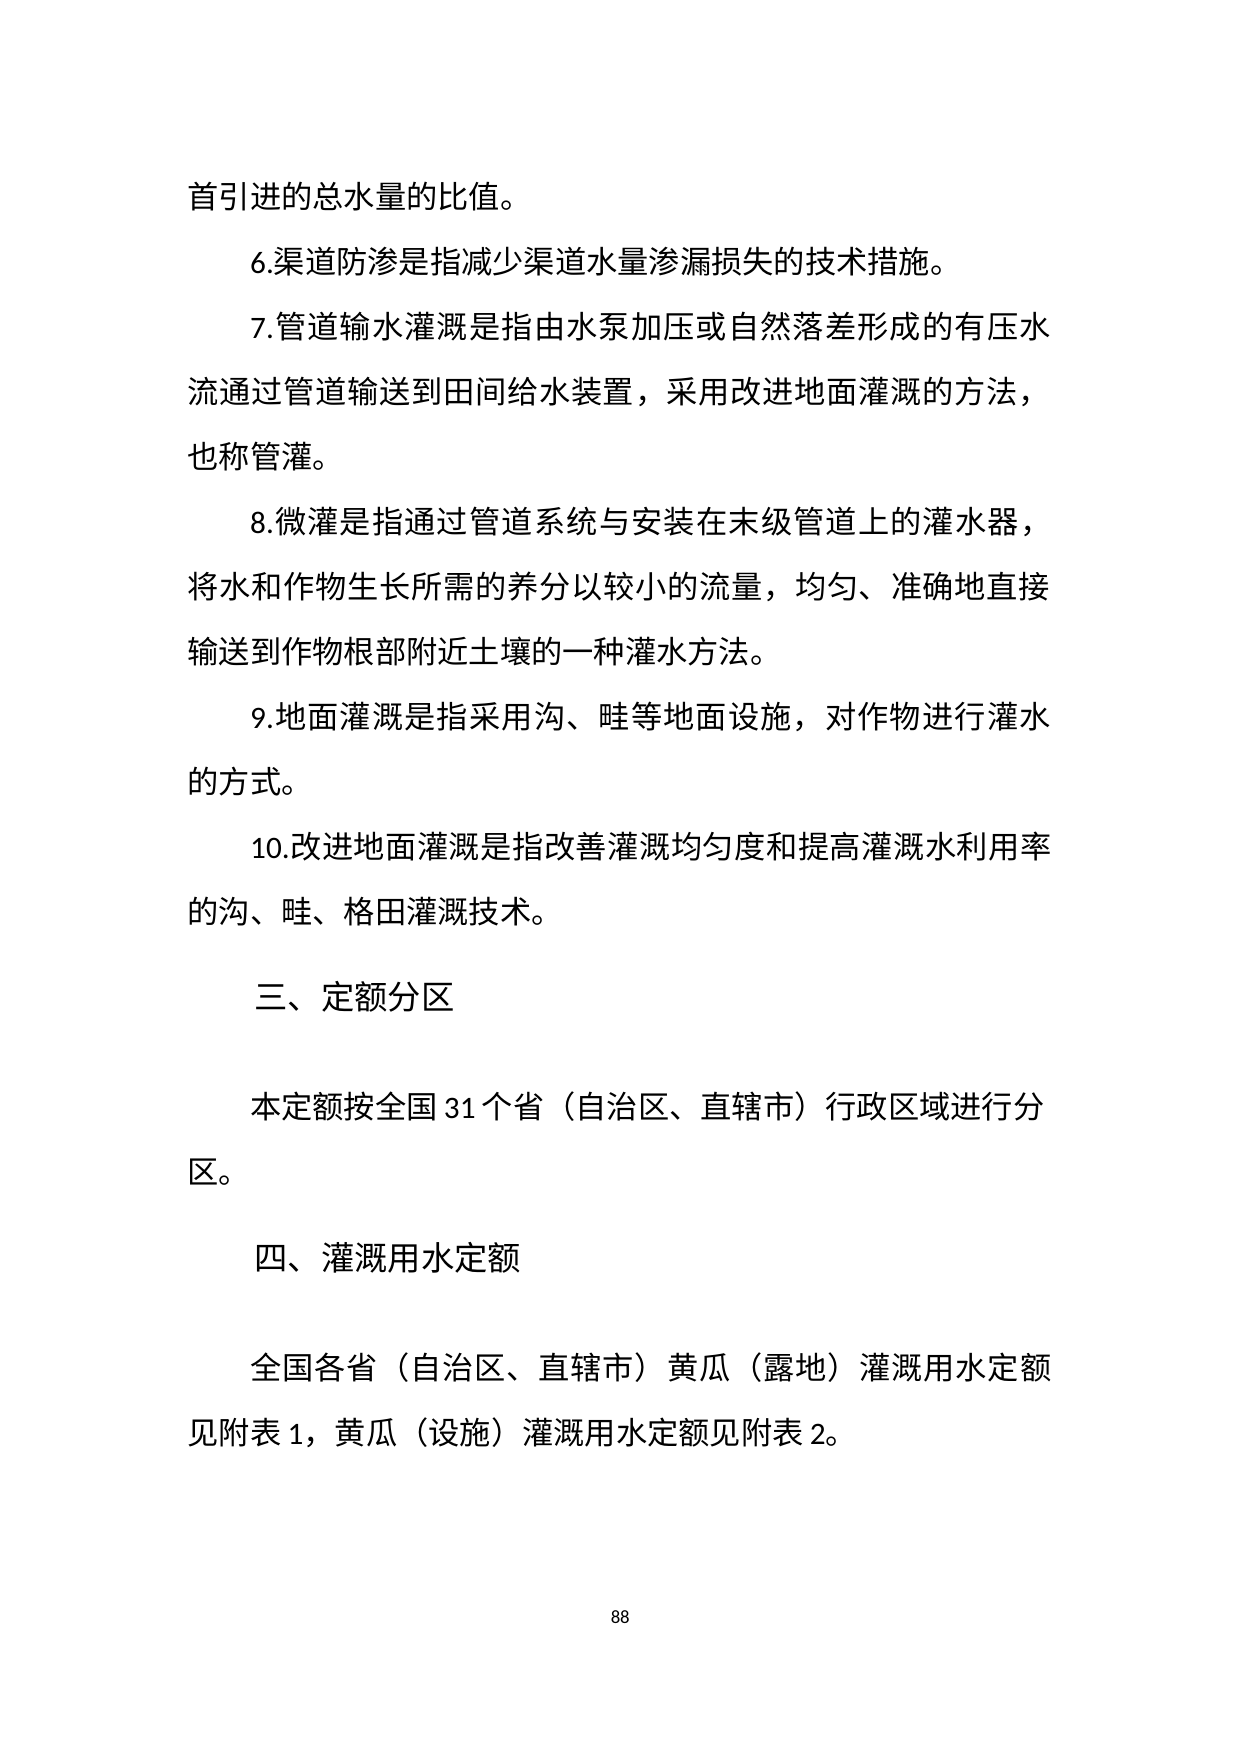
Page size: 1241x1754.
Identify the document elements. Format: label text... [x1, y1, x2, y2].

subtitle 三、定额分区 [187, 963, 1053, 1028]
text 9.地面灌溉是指采用沟、畦等地面设施，对作物进行灌水的方式。 [187, 682, 1053, 812]
text 7.管道输水灌溉是指由水泵加压或自然落差形成的有压水流通过管道输送到田间给水装置，采用改进地面灌溉的方法，也称管灌。 [187, 292, 1053, 487]
text 本定额按全国31个省（自治区、直辖市）行政区域进行分区。 [187, 1073, 1053, 1203]
text 8.微灌是指通过管道系统与安装在末级管道上的灌水器，将水和作物生长所需的养分以较小的流量，均匀、准确地直接输送到作物根部附近土壤的一种灌水方法。 [187, 487, 1053, 682]
subtitle 四、灌溉用水定额 [187, 1223, 1053, 1288]
text 6.渠道防渗是指减少渠道水量渗漏损失的技术措施。 [187, 227, 1053, 292]
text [187, 162, 1053, 227]
text 10.改进地面灌溉是指改善灌溉均匀度和提高灌溉水利用率的沟、畦、格田灌溉技术。 [187, 812, 1053, 942]
text 全国各省（自治区、直辖市）黄瓜（露地）灌溉用水定额见附表1，黄瓜（设施）灌溉用水定额见附表2。 [187, 1333, 1053, 1463]
